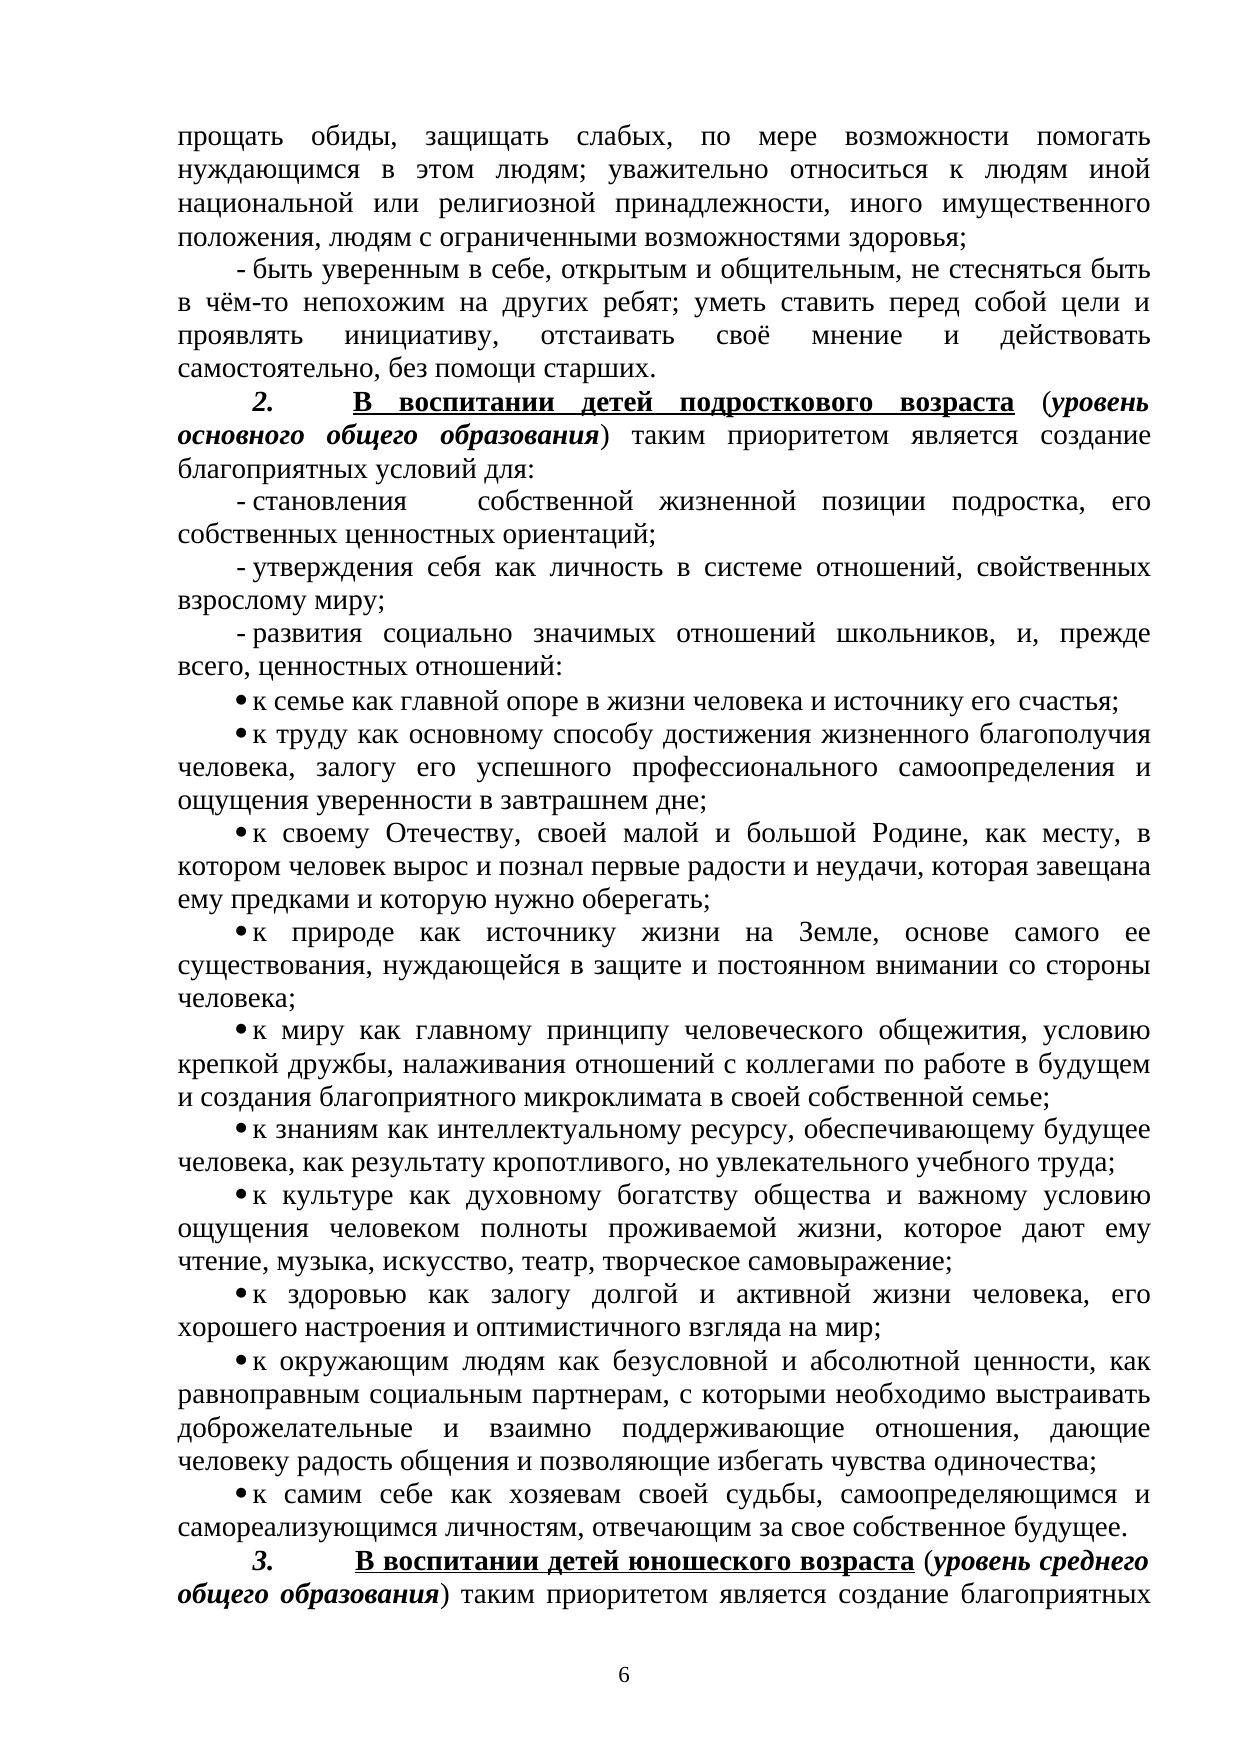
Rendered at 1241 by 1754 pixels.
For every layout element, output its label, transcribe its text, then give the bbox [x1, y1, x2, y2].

list к труду как основному способу достижения жизненного благополучия человека, залогу его успешного профессионального самоопределения и ощущения уверенности в завтрашнем дне; [177, 717, 1152, 816]
list к культуре как духовному богатству общества и важному условию ощущения человеком полноты проживаемой жизни, которое дают ему чтение, музыка, искусство, театр, творческое самовыражение; [177, 1178, 1152, 1277]
list к окружающим людям как безусловной и абсолютной ценности, как равноправным социальным партнерам, с которыми необходимо выстраивать доброжелательные и взаимно поддерживающие отношения, дающие человеку радость общения и позволяющие избегать чувства одиночества; [177, 1343, 1152, 1477]
list к семье как главной опоре в жизни человека и источнику его счастья; [177, 682, 1152, 717]
list становления собственной жизненной позиции подростка, его собственных ценностных ориентаций; [177, 484, 1152, 550]
list быть уверенным в себе, открытым и общительным, не стесняться быть в чём-то непохожим на других ребят; уметь ставить перед собой цели и проявлять инициативу, отстаивать своё мнение и действовать самостоятельно, без помощи старших. [177, 252, 1152, 384]
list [177, 1543, 1152, 1610]
list к знаниям как интеллектуальному ресурсу, обеспечивающему будущее человека, как результату кропотливого, но увлекательного учебного труда; [177, 1112, 1152, 1178]
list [177, 118, 1152, 252]
list развития социально значимых отношений школьников, и, прежде всего, ценностных отношений: [177, 616, 1152, 682]
list к миру как главному принципу человеческого общежития, условию крепкой дружбы, налаживания отношений с коллегами по работе в будущем и создания благоприятного микроклимата в своей собственной семье; [177, 1013, 1152, 1112]
list В воспитании детей подросткового возраста (уровень основного общего образования) таким приоритетом является создание благоприятных условий для: [177, 384, 1152, 484]
list к самим себе как хозяевам своей судьбы, самоопределяющимся и самореализующимся личностям, отвечающим за свое собственное будущее. [177, 1477, 1152, 1543]
list к природе как источнику жизни на Земле, основе самого ее существования, нуждающейся в защите и постоянном внимании со стороны человека; [177, 915, 1152, 1013]
list к своему Отечеству, своей малой и большой Родине, как месту, в котором человек вырос и познал первые радости и неудачи, которая завещана ему предками и которую нужно оберегать; [177, 816, 1152, 915]
list к здоровью как залогу долгой и активной жизни человека, его хорошего настроения и оптимистичного взгляда на мир; [177, 1277, 1152, 1343]
list утверждения себя как личность в системе отношений, свойственных взрослому миру; [177, 550, 1152, 616]
